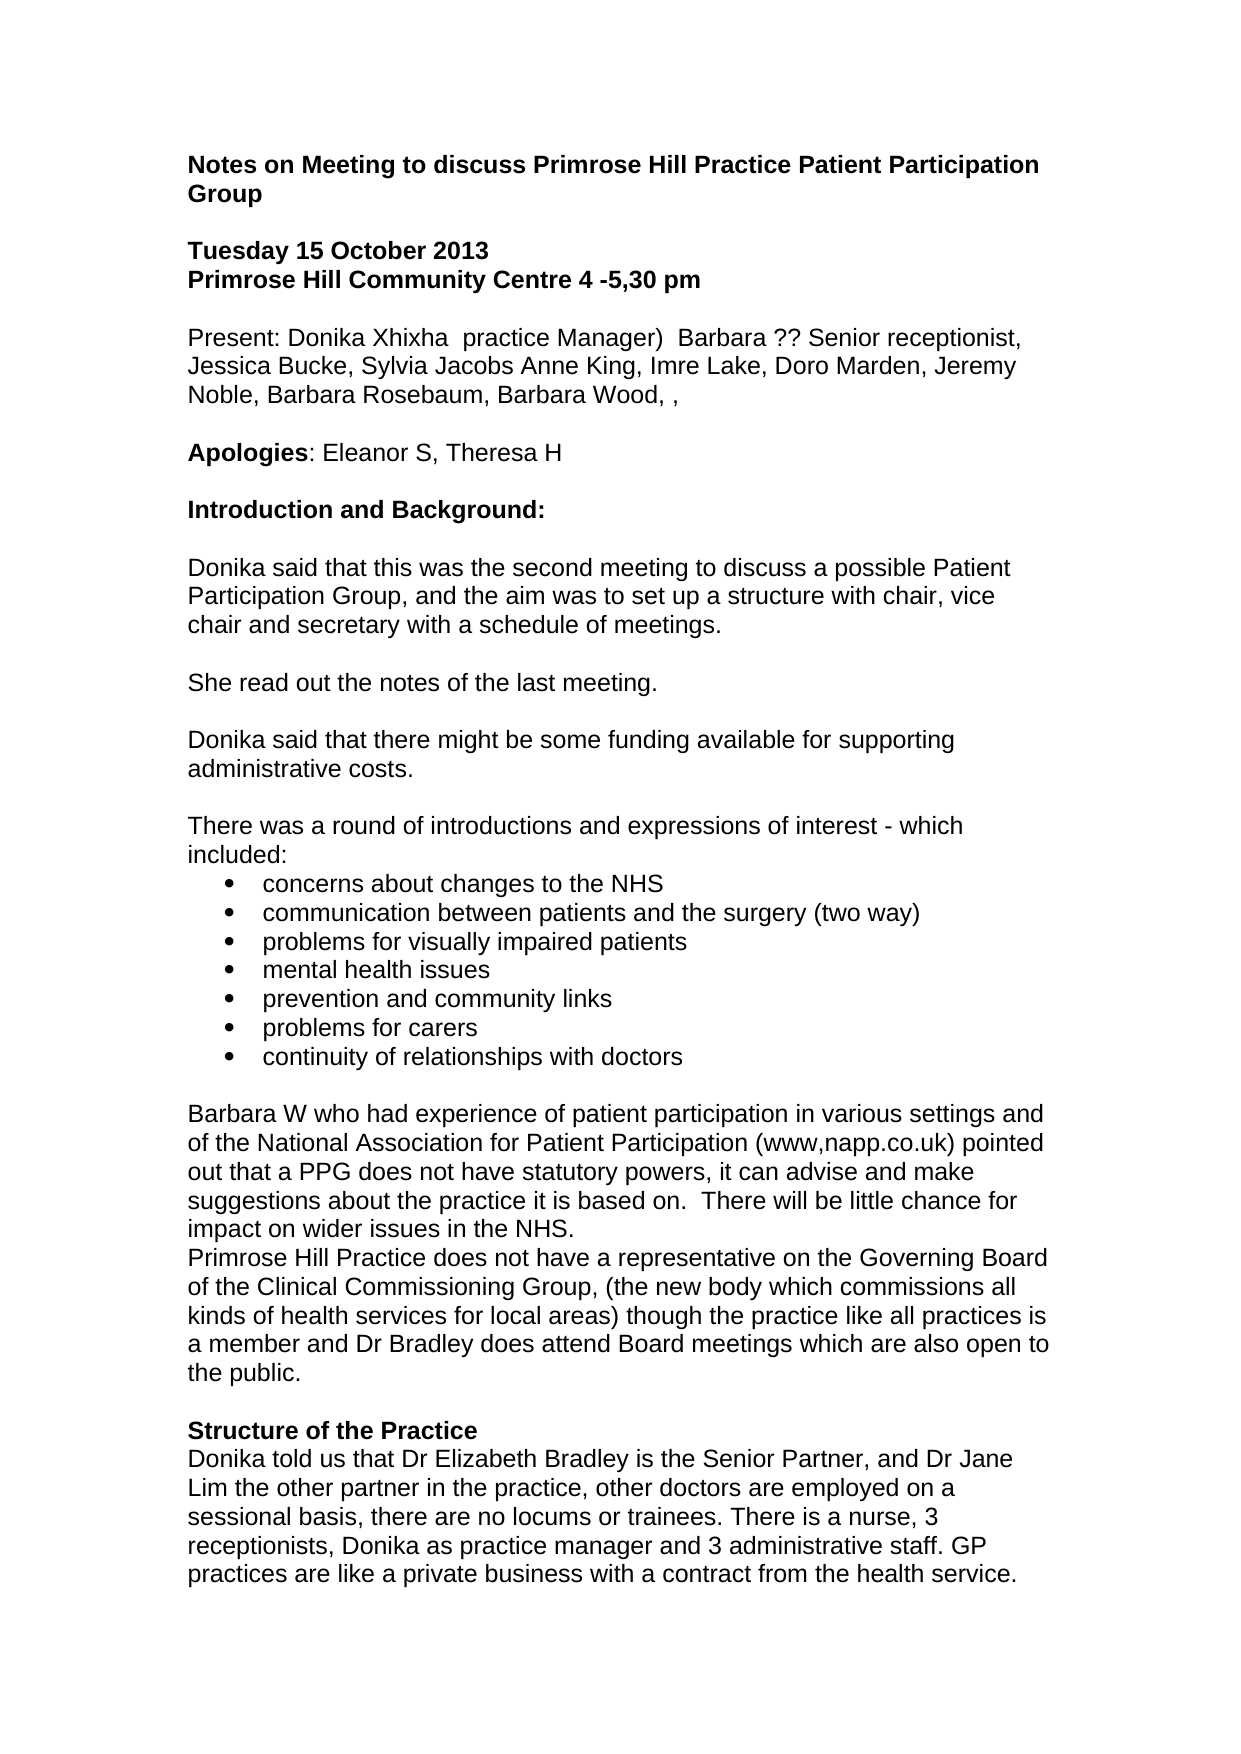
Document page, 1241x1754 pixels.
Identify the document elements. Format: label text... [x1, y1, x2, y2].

list problems for carers [225, 1013, 1053, 1042]
text Barbara W who had experience of patient participation in various settings and of the National Association for Patient Participation (www,napp.co.uk) pointed out that a PPG does not have statutory powers, it can advise and make suggestions about the practice it is based on. There will be little chance for impact on wider issues in the NHS. [187, 1099, 1053, 1243]
text Primrose Hill Community Centre 4 -5,30 pm [187, 265, 1053, 294]
text She read out the notes of the last meeting. [187, 667, 1053, 696]
list communication between patients and the surgery (two way) [225, 898, 1053, 926]
text Tuesday 15 October 2013 [187, 236, 1053, 265]
list continuity of relationships with doctors [225, 1042, 1053, 1071]
text Apologies: Eleanor S, Theresa H [187, 437, 1053, 466]
text Present: Donika Xhixha practice Manager) Barbara ?? Senior receptionist, Jessica Bucke, Sylvia Jacobs Anne King, Imre Lake, Doro Marden, Jeremy Noble, Barbara Rosebaum, Barbara Wood, , [187, 322, 1053, 409]
list prevention and community links [225, 984, 1053, 1013]
text Introduction and Background: [187, 495, 1053, 524]
text Structure of the Practice [187, 1416, 1053, 1444]
list problems for visually impaired patients [225, 926, 1053, 955]
text There was a round of introductions and expressions of interest - which included: [187, 811, 1053, 869]
text Donika said that there might be some funding available for supporting administrative costs. [187, 725, 1053, 782]
text Donika said that this was the second meeting to discuss a possible Patient Participation Group, and the aim was to set up a structure with chair, vice chair and secretary with a schedule of meetings. [187, 552, 1053, 639]
text Donika told us that Dr Elizabeth Bradley is the Senior Partner, and Dr Jane Lim the other partner in the practice, other doctors are employed on a sessional basis, there are no locums or trainees. There is a nurse, 3 receptionists, Donika as practice manager and 3 administrative staff. GP practices are like a private business with a contract from the health service. [187, 1444, 1053, 1588]
text Notes on Meeting to discuss Primrose Hill Practice Patient Participation Group [187, 150, 1053, 207]
list mental health issues [225, 955, 1053, 984]
text Primrose Hill Practice does not have a representative on the Governing Board of the Clinical Commissioning Group, (the new body which commissions all kinds of health services for local areas) though the practice like all practices is a member and Dr Bradley does attend Board meetings which are also open to the public. [187, 1243, 1053, 1387]
list concerns about changes to the NHS [225, 869, 1053, 898]
